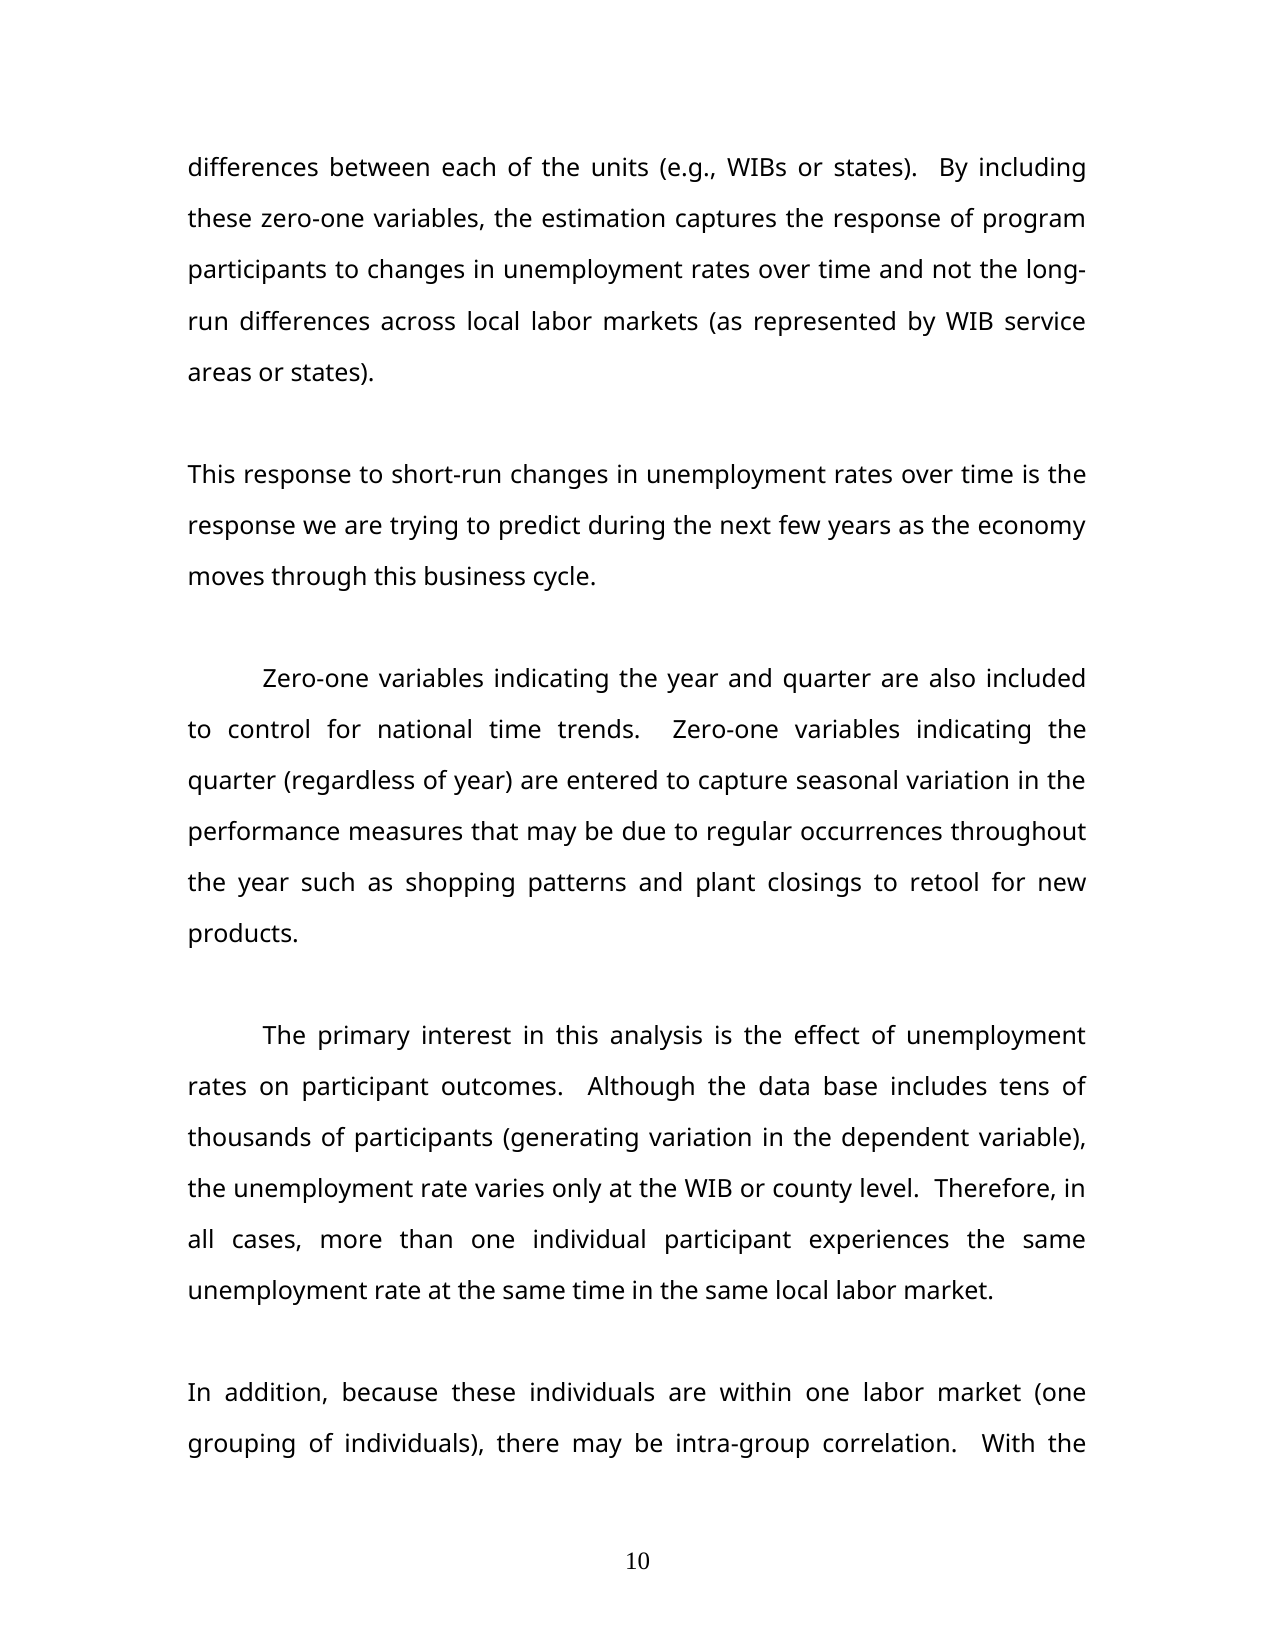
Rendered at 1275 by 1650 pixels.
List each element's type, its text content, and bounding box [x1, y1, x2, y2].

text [187, 1375, 1087, 1460]
text Zero-one variables indicating the year and quarter are also included to control for national time trends. Zero-one variables indicating the quarter (regardless of year) are entered to capture seasonal variation in the performance measures that may be due to regular occurrences throughout the year such as shopping patterns and plant closings to retool for new products. [187, 660, 1087, 950]
text This response to short-run changes in unemployment rates over time is the response we are trying to predict during the next few years as the economy moves through this business cycle. [187, 456, 1087, 592]
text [187, 150, 1087, 388]
text The primary interest in this analysis is the effect of unemployment rates on participant outcomes. Although the data base includes tens of thousands of participants (generating variation in the dependent variable), the unemployment rate varies only at the WIB or county level. Therefore, in all cases, more than one individual participant experiences the same unemployment rate at the same time in the same local labor market. [187, 1018, 1087, 1307]
